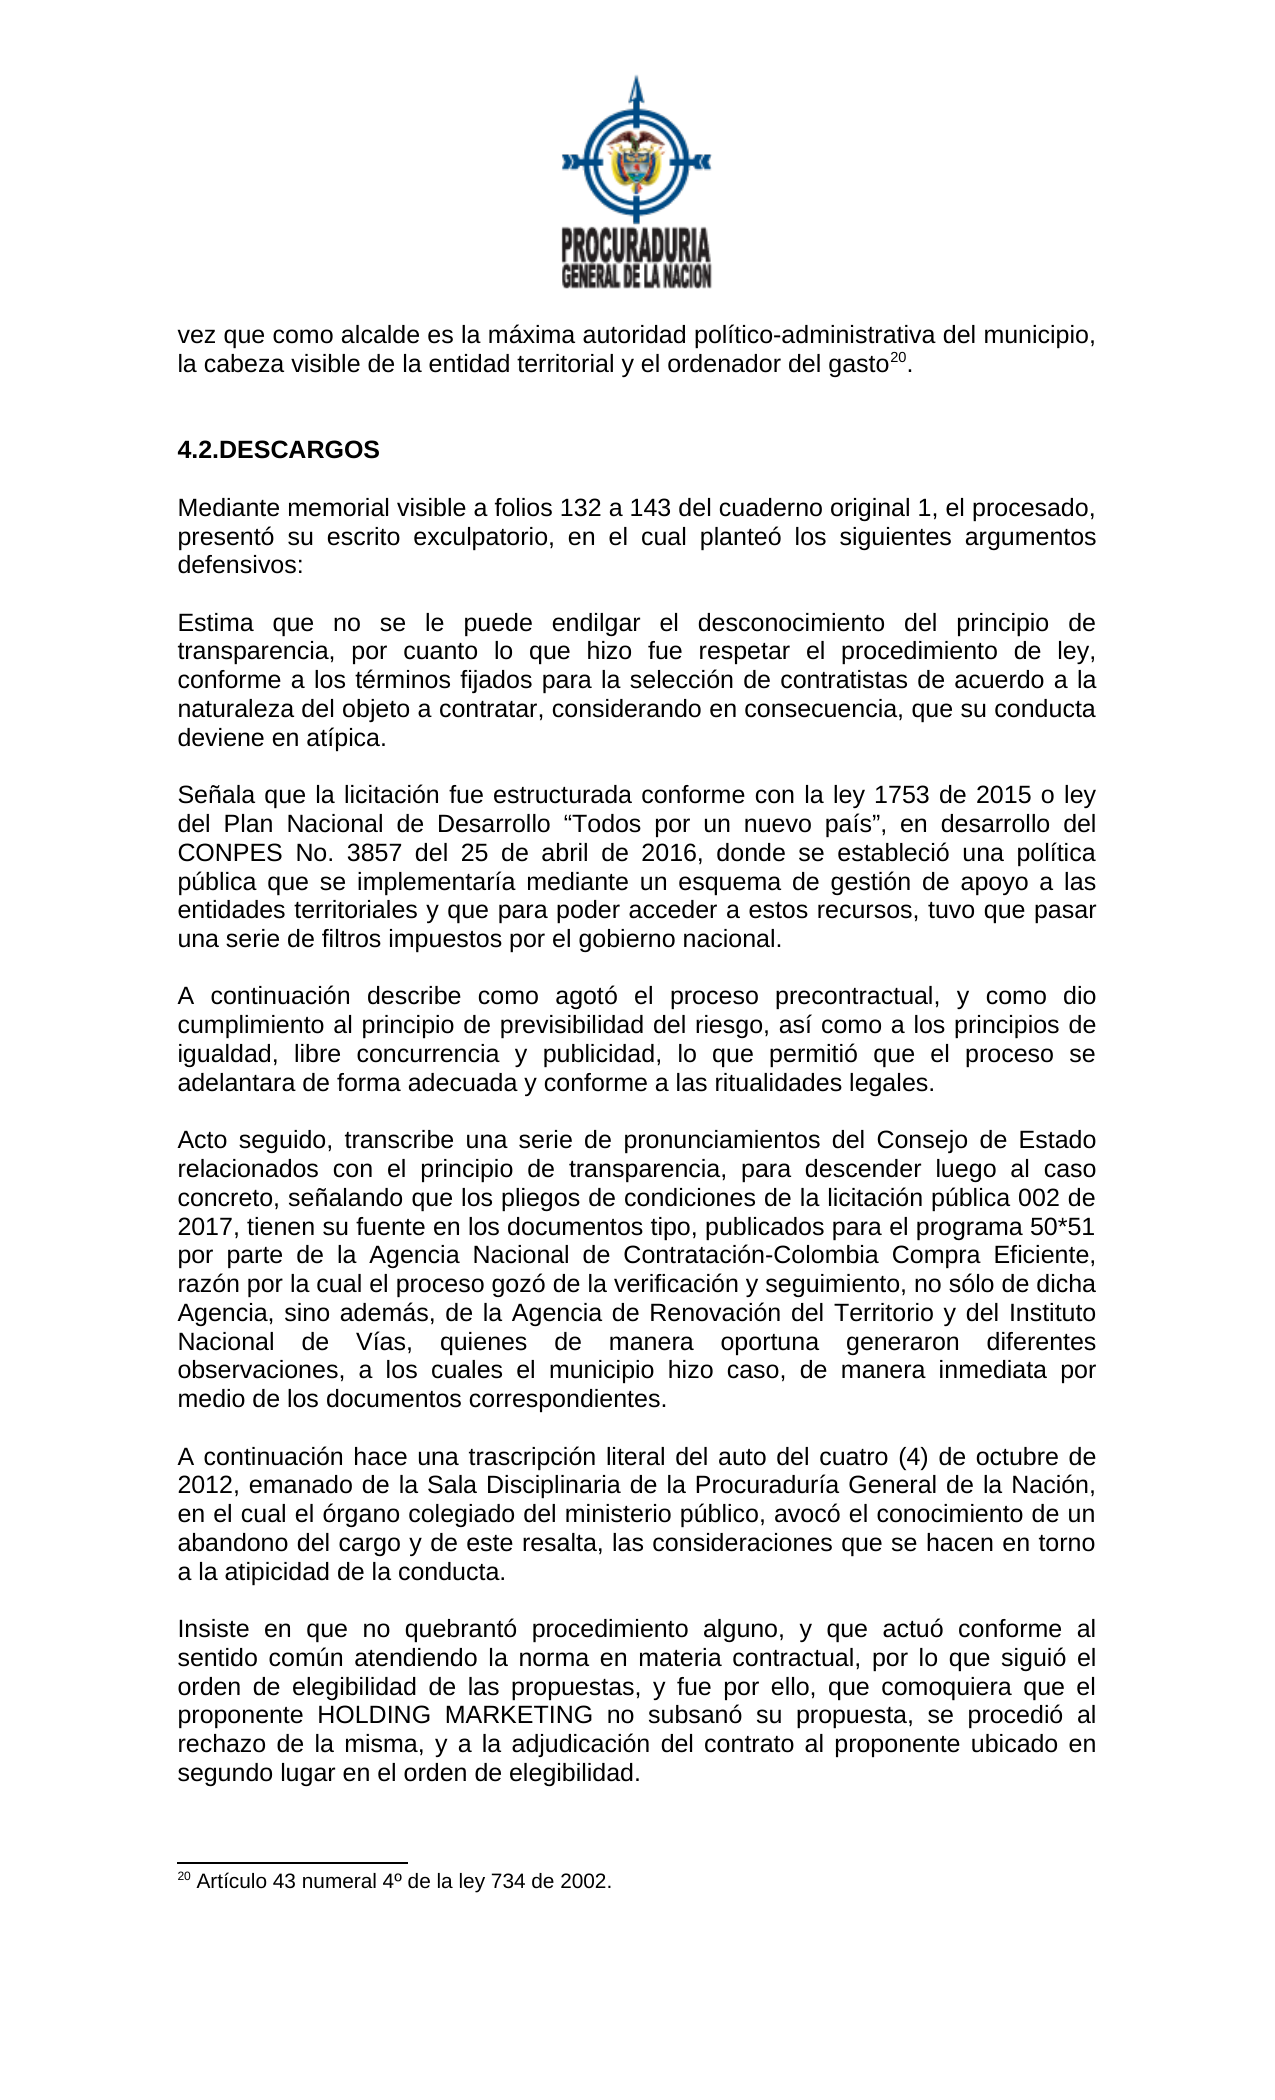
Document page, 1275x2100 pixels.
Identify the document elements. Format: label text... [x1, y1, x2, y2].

text Acto seguido, transcribe una serie de pronunciamientos del Consejo de Estado relacionados con el principio de transparencia, para descender luego al caso concreto, señalando que los pliegos de condiciones de la licitación pública 002 de 2017, tienen su fuente en los documentos tipo, publicados para el programa 50*51 por parte de la Agencia Nacional de Contratación-Colombia Compra Eficiente, razón por la cual el proceso gozó de la verificación y seguimiento, no sólo de dicha Agencia, sino además, de la Agencia de Renovación del Territorio y del Instituto Nacional de Vías, quienes de manera oportuna generaron diferentes observaciones, a los cuales el municipio hizo caso, de manera inmediata por medio de los documentos correspondientes. [177, 1125, 1098, 1413]
text Mediante memorial visible a folios 132 a 143 del cuaderno original 1, el procesado, presentó su escrito exculpatorio, en el cual planteó los siguientes argumentos defensivos: [177, 493, 1098, 579]
text A continuación hace una trascripción literal del auto del cuatro (4) de octubre de 2012, emanado de la Sala Disciplinaria de la Procuraduría General de la Nación, en el cual el órgano colegiado del ministerio público, avocó el conocimiento de un abandono del cargo y de este resalta, las consideraciones que se hacen en torno a la atipicidad de la conducta. [177, 1441, 1098, 1585]
text 4.2.DESCARGOS [177, 435, 1098, 464]
text Insiste en que no quebrantó procedimiento alguno, y que actuó conforme al sentido común atendiendo la norma en materia contractual, por lo que siguió el orden de elegibilidad de las propuestas, y fue por ello, que comoquiera que el proponente HOLDING MARKETING no subsanó su propuesta, se procedió al rechazo de la misma, y a la adjudicación del contrato al proponente ubicado en segundo lugar en el orden de elegibilidad. [177, 1614, 1098, 1786]
text A continuación describe como agotó el proceso precontractual, y como dio cumplimiento al principio de previsibilidad del riesgo, así como a los principios de igualdad, libre concurrencia y publicidad, lo que permitió que el proceso se adelantara de forma adecuada y conforme a las ritualidades legales. [177, 981, 1098, 1096]
text Estima que no se le puede endilgar el desconocimiento del principio de transparencia, por cuanto lo que hizo fue respetar el procedimiento de ley, conforme a los términos fijados para la selección de contratistas de acuerdo a la naturaleza del objeto a contratar, considerando en consecuencia, que su conducta deviene en atípica. [177, 608, 1098, 751]
text Señala que la licitación fue estructurada conforme con la ley 1753 de 2015 o ley del Plan Nacional de Desarrollo “Todos por un nuevo país”, en desarrollo del CONPES No. 3857 del 25 de abril de 2016, donde se estableció una política pública que se implementaría mediante un esquema de gestión de apoyo a las entidades territoriales y que para poder acceder a estos recursos, tuvo que pasar una serie de filtros impuestos por el gobierno nacional. [177, 780, 1098, 953]
picture [561, 73, 714, 292]
